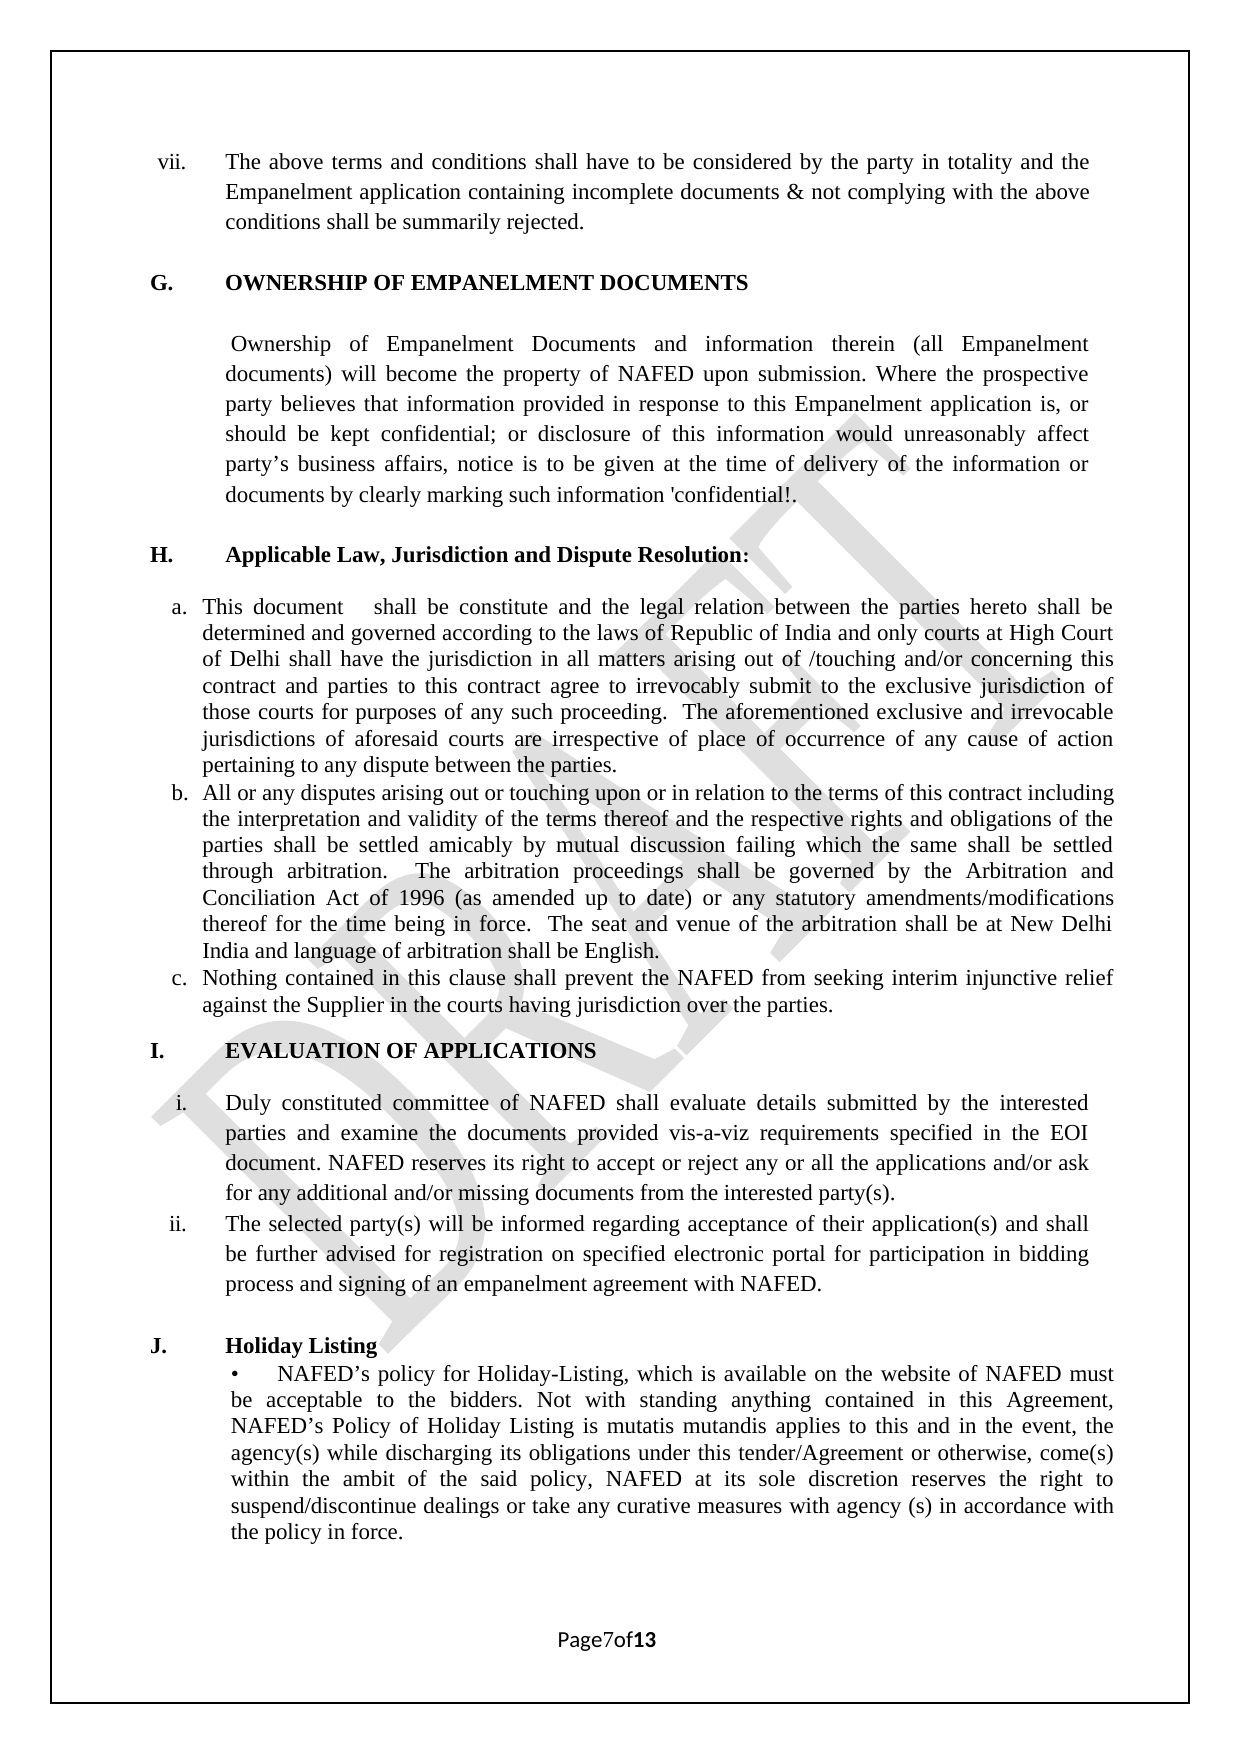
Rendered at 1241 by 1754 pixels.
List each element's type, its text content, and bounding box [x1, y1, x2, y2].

list Holiday Listing [150, 1332, 1115, 1359]
list The selected party(s) will be informed regarding acceptance of their application(s) and shall be further advised for registration on specified electronic portal for participation in bidding process and signing of an empanelment agreement with NAFED. [169, 1210, 1091, 1297]
subtitle OWNERSHIP OF EMPANELMENT DOCUMENTS [150, 269, 1115, 295]
list This document shall be constitute and the legal relation between the parties hereto shall be determined and governed according to the laws of Republic of India and only courts at High Court of Delhi shall have the jurisdiction in all matters arising out of /touching and/or concerning this contract and parties to this contract agree to irrevocably submit to the exclusive jurisdiction of those courts for purposes of any such proceeding. The aforementioned exclusive and irrevocable jurisdictions of aforesaid courts are irrespective of place of occurrence of any cause of action pertaining to any dispute between the parties. [171, 593, 1115, 777]
subtitle Applicable Law, Jurisdiction and Dispute Resolution: [150, 541, 1115, 567]
list Duly constituted committee of NAFED shall evaluate details submitted by the interested parties and examine the documents provided vis-a-viz requirements specified in the EOI document. NAFED reserves its right to accept or reject any or all the applications and/or ask for any additional and/or missing documents from the interested party(s). [176, 1089, 1090, 1206]
list The above terms and conditions shall have to be considered by the party in totality and the Empanelment application containing incomplete documents & not complying with the above conditions shall be summarily rejected. [157, 148, 1091, 234]
list NAFED’s policy for Holiday-Listing, which is available on the website of NAFED must be acceptable to the bidders. Not with standing anything contained in this Agreement, NAFED’s Policy of Holiday Listing is mutatis mutandis applies to this and in the event, the agency(s) while discharging its obligations under this tender/Agreement or otherwise, come(s) within the ambit of the said policy, NAFED at its sole discretion reserves the right to suspend/discontinue dealings or take any curative measures with agency (s) in accordance with the policy in force. [231, 1360, 1115, 1544]
text Ownership of Empanelment Documents and information therein (all Empanelment documents) will become the property of NAFED upon submission. Where the prospective party believes that information provided in response to this Empanelment application is, or should be kept confidential; or disclosure of this information would unreasonably affect party’s business affairs, notice is to be given at the time of delivery of the information or documents by clearly marking such information 'confidential!. [225, 329, 1090, 507]
list All or any disputes arising out or touching upon or in relation to the terms of this contract including the interpretation and validity of the terms thereof and the respective rights and obligations of the parties shall be settled amicably by mutual discussion failing which the same shall be settled through arbitration. The arbitration proceedings shall be governed by the Arbitration and Conciliation Act of 1996 (as amended up to date) or any statutory amendments/modifications thereof for the time being in force. The seat and venue of the arbitration shall be at New Delhi India and language of arbitration shall be English. [171, 778, 1115, 963]
subtitle EVALUATION OF APPLICATIONS [150, 1038, 1115, 1064]
list Nothing contained in this clause shall prevent the NAFED from seeking interim injunctive relief against the Supplier in the courts having jurisdiction over the parties. [171, 964, 1115, 1017]
